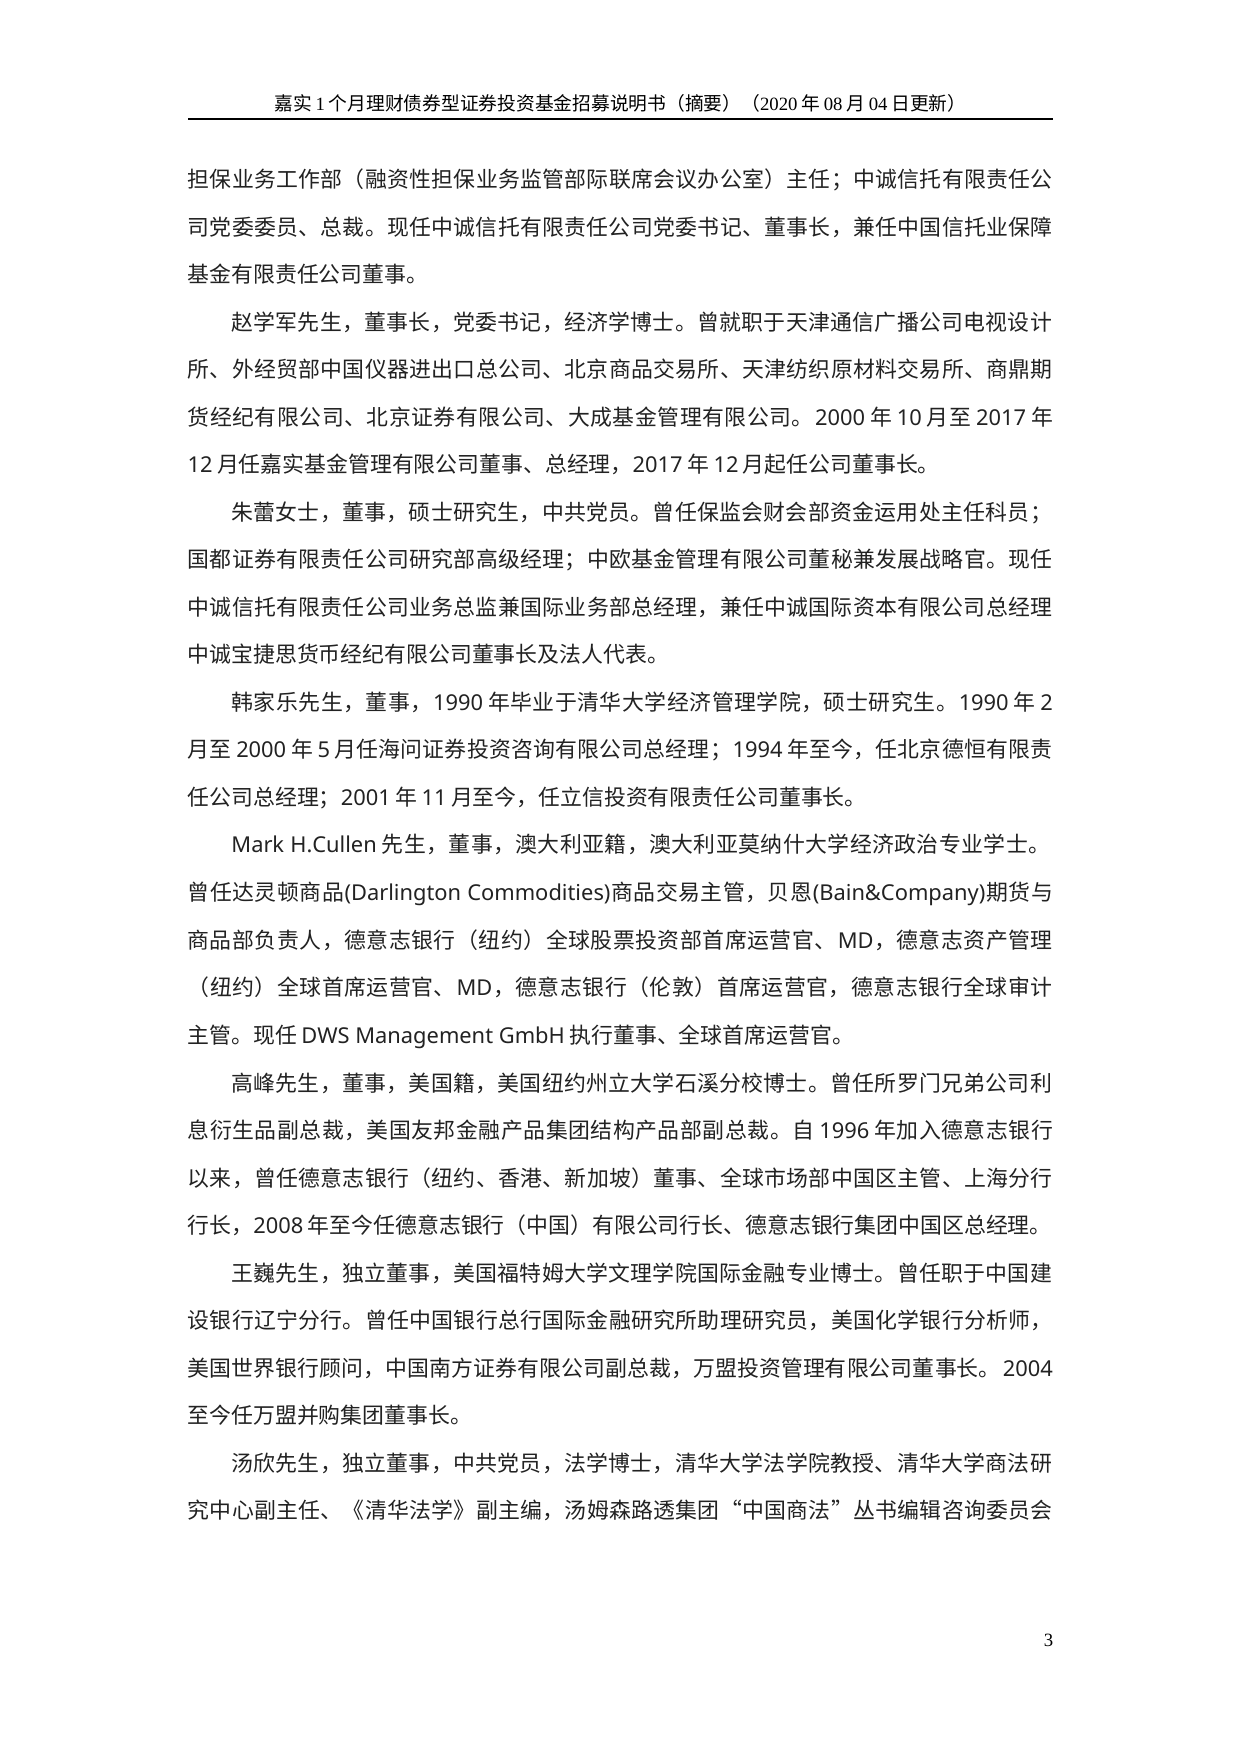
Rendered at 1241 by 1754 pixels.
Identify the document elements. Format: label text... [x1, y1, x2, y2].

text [187, 1446, 1053, 1525]
text 王巍先生，独立董事，美国福特姆大学文理学院国际金融专业博士。曾任职于中国建设银行辽宁分行。曾任中国银行总行国际金融研究所助理研究员，美国化学银行分析师，美国世界银行顾问，中国南方证券有限公司副总裁，万盟投资管理有限公司董事长。2004至今任万盟并购集团董事长。 [187, 1256, 1053, 1430]
text 朱蕾女士，董事，硕士研究生，中共党员。曾任保监会财会部资金运用处主任科员；国都证券有限责任公司研究部高级经理；中欧基金管理有限公司董秘兼发展战略官。现任中诚信托有限责任公司业务总监兼国际业务部总经理，兼任中诚国际资本有限公司总经理、中诚宝捷思货币经纪有限公司董事长及法人代表。 [187, 495, 1053, 669]
text 韩家乐先生，董事，1990年毕业于清华大学经济管理学院，硕士研究生。1990年2月至2000年5月任海问证券投资咨询有限公司总经理；1994年至今，任北京德恒有限责任公司总经理；2001年11月至今，任立信投资有限责任公司董事长。 [187, 685, 1053, 812]
text Mark H.Cullen先生，董事，澳大利亚籍，澳大利亚莫纳什大学经济政治专业学士。曾任达灵顿商品(Darlington Commodities)商品交易主管，贝恩(Bain&Company)期货与商品部负责人，德意志银行（纽约）全球股票投资部首席运营官、MD，德意志资产管理（纽约）全球首席运营官、MD，德意志银行（伦敦）首席运营官，德意志银行全球审计主管。现任DWS Management GmbH执行董事、全球首席运营官。 [187, 827, 1053, 1050]
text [187, 162, 1053, 289]
text 高峰先生，董事，美国籍，美国纽约州立大学石溪分校博士。曾任所罗门兄弟公司利息衍生品副总裁，美国友邦金融产品集团结构产品部副总裁。自1996年加入德意志银行以来，曾任德意志银行（纽约、香港、新加坡）董事、全球市场部中国区主管、上海分行行长，2008年至今任德意志银行（中国）有限公司行长、德意志银行集团中国区总经理。 [187, 1066, 1053, 1240]
text 赵学军先生，董事长，党委书记，经济学博士。曾就职于天津通信广播公司电视设计所、外经贸部中国仪器进出口总公司、北京商品交易所、天津纺织原材料交易所、商鼎期货经纪有限公司、北京证券有限公司、大成基金管理有限公司。2000年10月至2017年12月任嘉实基金管理有限公司董事、总经理，2017年12月起任公司董事长。 [187, 304, 1053, 479]
